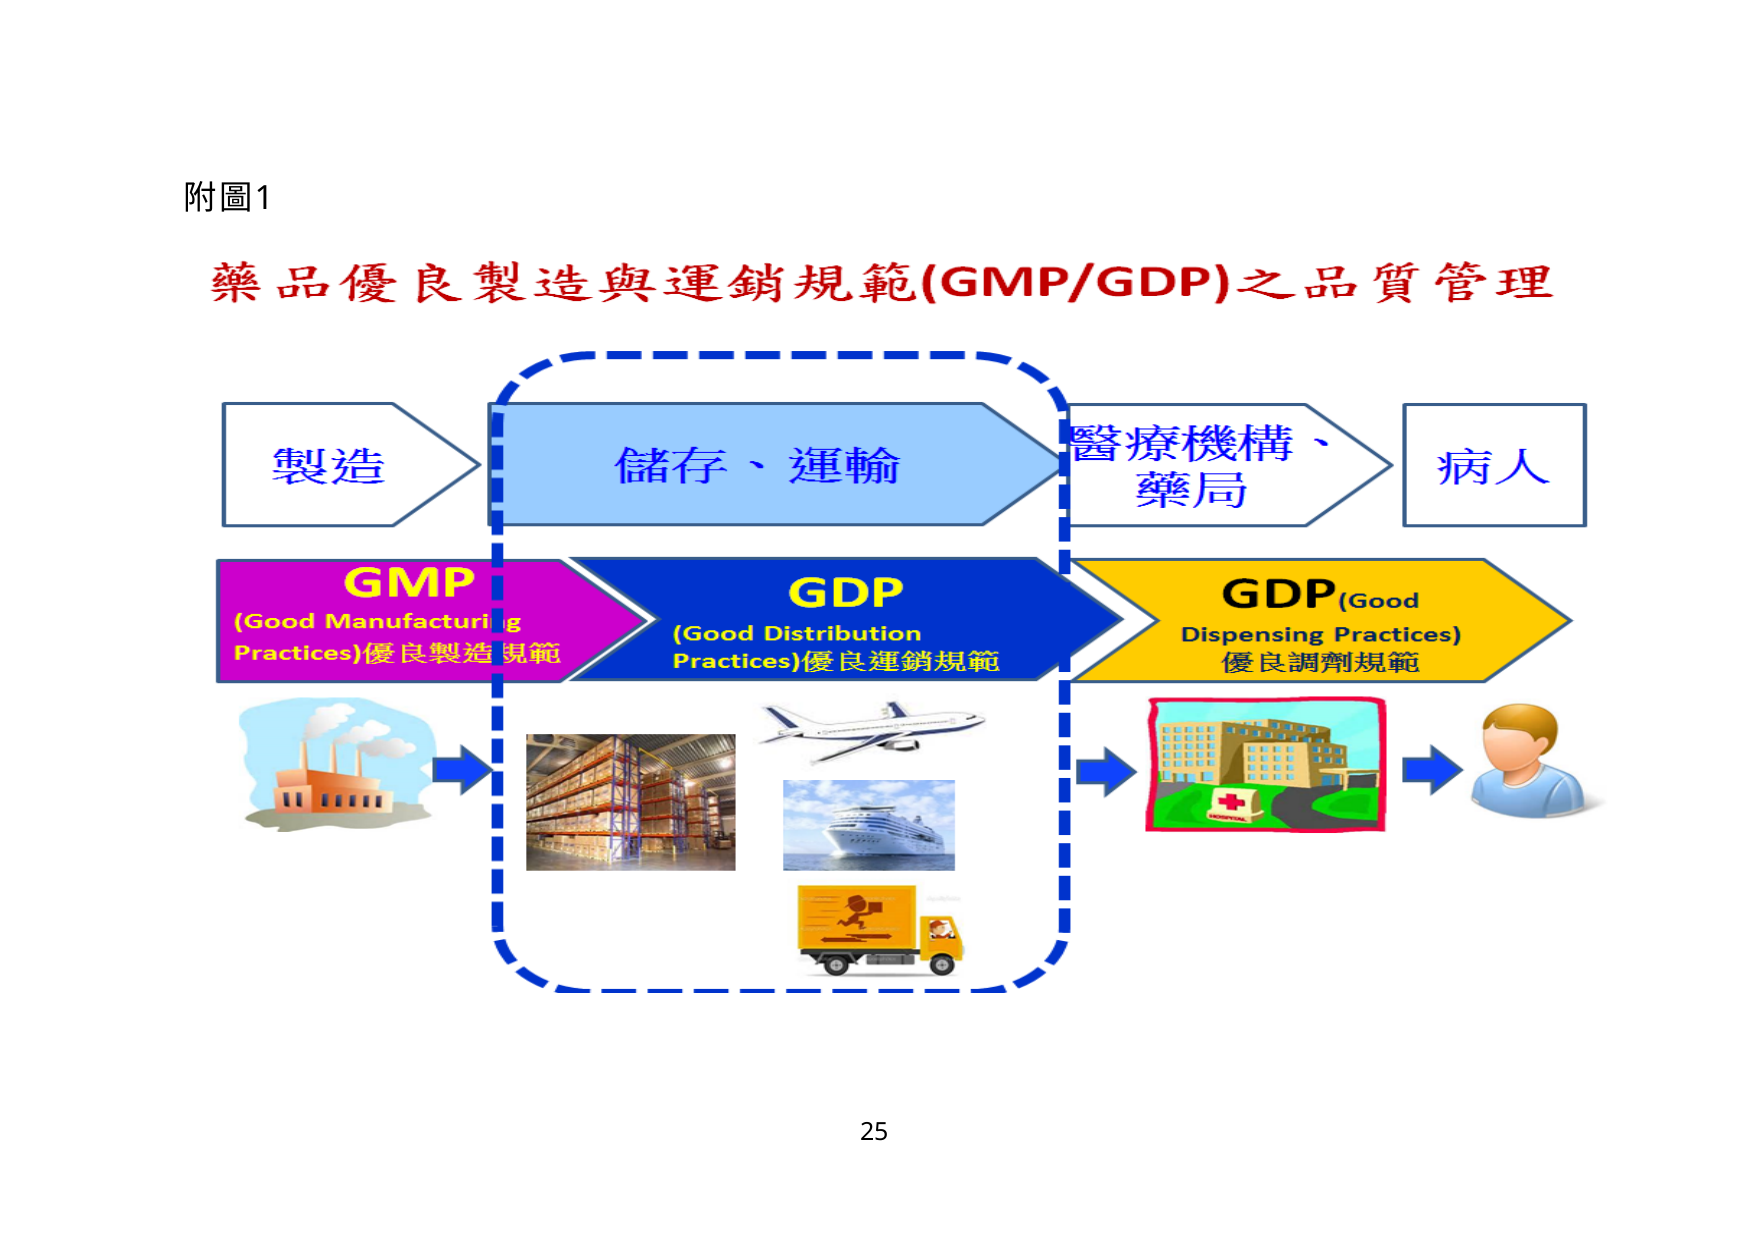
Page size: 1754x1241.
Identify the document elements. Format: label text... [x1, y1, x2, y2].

text 附圖1 [183, 148, 1565, 242]
picture [183, 242, 1609, 993]
